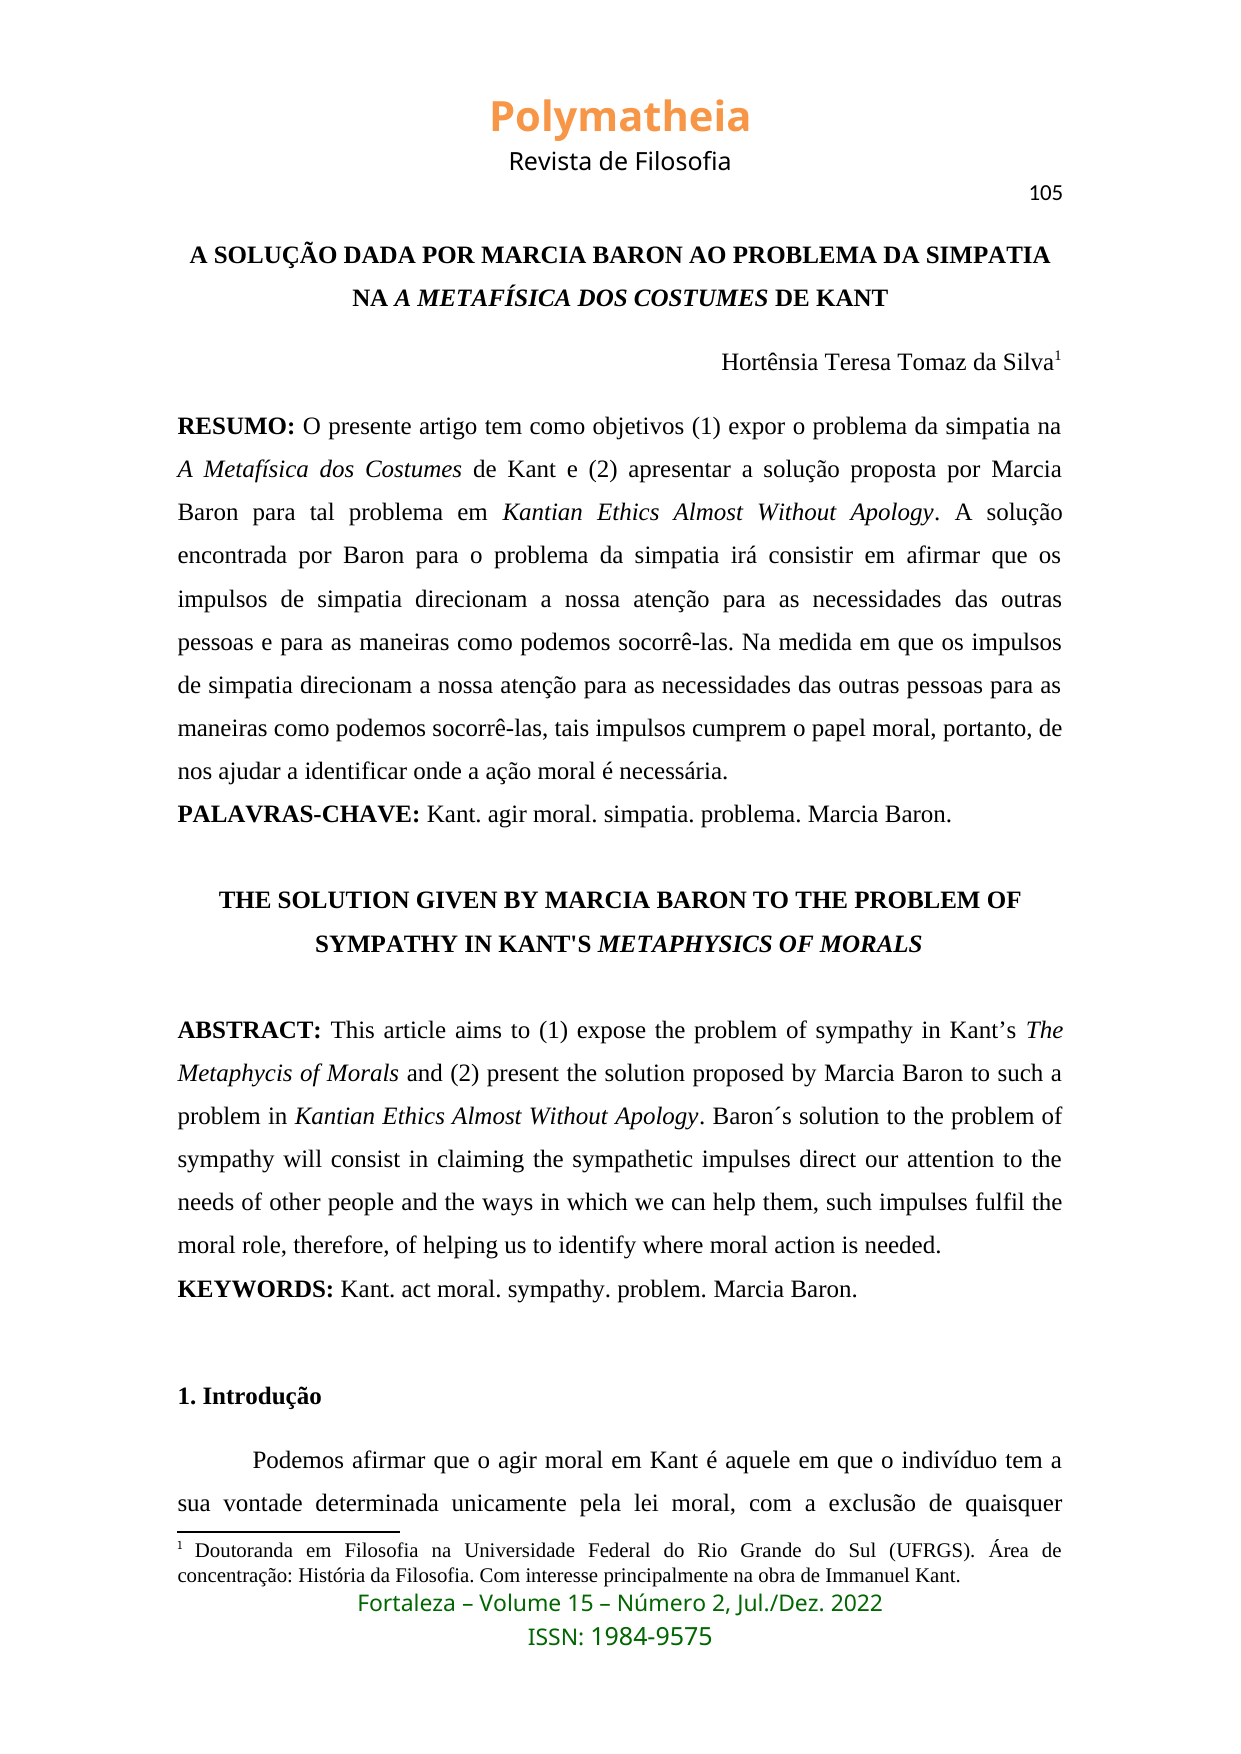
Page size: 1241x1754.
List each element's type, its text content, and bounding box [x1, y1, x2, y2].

text THE SOLUTION GIVEN BY MARCIA BARON TO THE PROBLEM OF SYMPATHY IN KANT'S METAPHYSICS OF MORALS [177, 886, 1063, 957]
text RESUMO: O presente artigo tem como objetivos (1) expor o problema da simpatia na A Metafísica dos Costumes de Kant e (2) apresentar a solução proposta por Marcia Baron para tal problema em Kantian Ethics Almost Without Apology. A solução encontrada por Baron para o problema da simpatia irá consistir em afirmar que os impulsos de simpatia direcionam a nossa atenção para as necessidades das outras pessoas e para as maneiras como podemos socorrê-las. Na medida em que os impulsos de simpatia direcionam a nossa atenção para as necessidades das outras pessoas para as maneiras como podemos socorrê-las, tais impulsos cumprem o papel moral, portanto, de nos ajudar a identificar onde a ação moral é necessária. [177, 411, 1063, 785]
text ABSTRACT: This article aims to (1) expose the problem of sympathy in Kant’s The Metaphycis of Morals and (2) present the solution proposed by Marcia Baron to such a problem in Kantian Ethics Almost Without Apology. Baron´s solution to the problem of sympathy will consist in claiming the sympathetic impulses direct our attention to the needs of other people and the ways in which we can help them, such impulses fulfil the moral role, therefore, of helping us to identify where moral action is needed. [177, 1015, 1063, 1259]
text Hortênsia Teresa Tomaz da Silva [177, 347, 1063, 376]
text A SOLUÇÃO DADA POR MARCIA BARON AO PROBLEMA DA SIMPATIA NA A METAFÍSICA DOS COSTUMES DE KANT [177, 240, 1063, 312]
text 1. Introdução [177, 1381, 1063, 1409]
text KEYWORDS: Kant. act moral. sympathy. problem. Marcia Baron. [177, 1274, 1063, 1302]
text PALAVRAS-CHAVE: Kant. agir moral. simpatia. problema. Marcia Baron. [177, 799, 1063, 828]
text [177, 1445, 1063, 1517]
